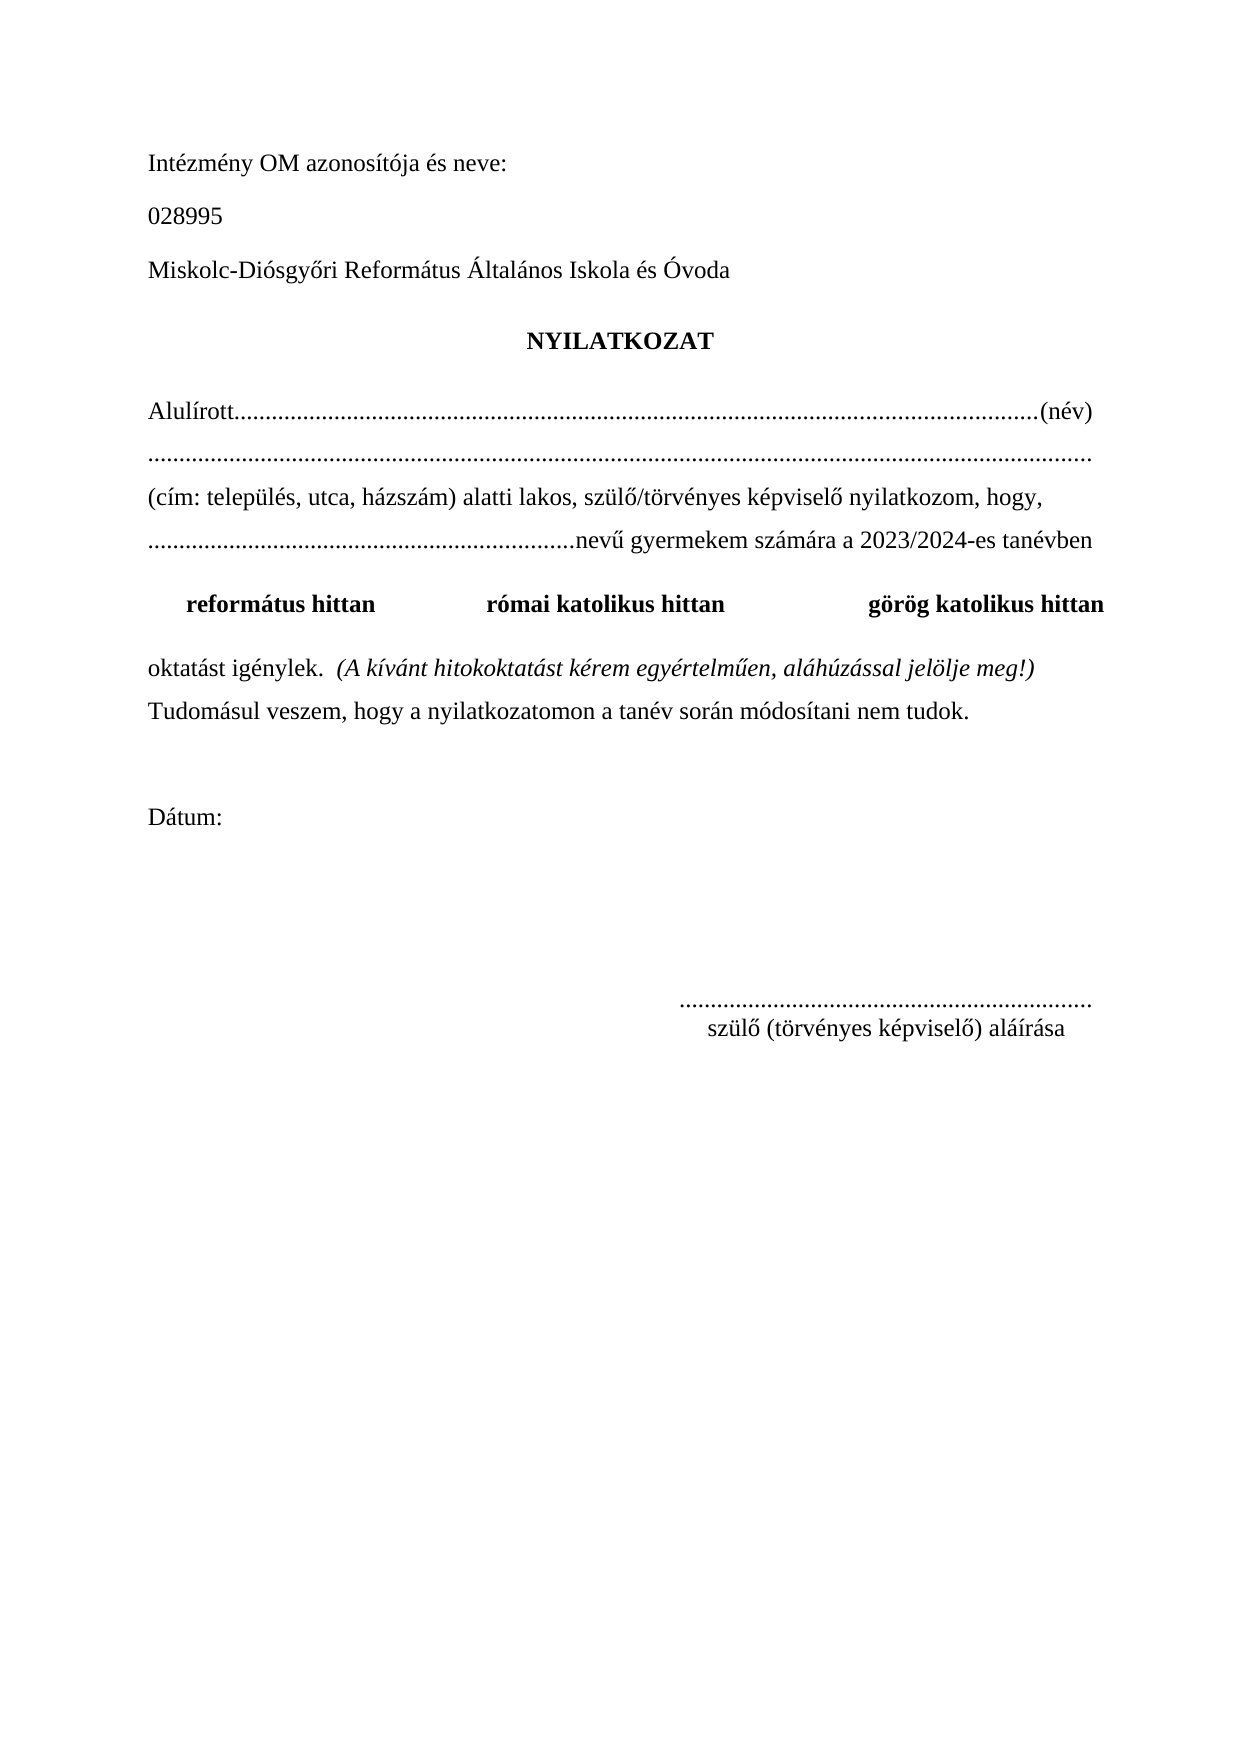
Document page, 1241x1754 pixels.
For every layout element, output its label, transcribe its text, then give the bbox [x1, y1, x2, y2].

text nevű gyermekem számára a 2023/2024-es tanévben [148, 525, 1093, 554]
text Alulírott (név) [148, 396, 1093, 425]
text (cím: település, utca, házszám) alatti lakos, szülő/törvényes képviselő nyilatkozom, hogy, [148, 482, 1093, 511]
text Intézmény OM azonosítója és neve: [148, 148, 1093, 176]
text Tudomásul veszem, hogy a nyilatkozatomon a tanév során módosítani nem tudok. [148, 696, 1093, 725]
text református hittan római katolikus hittan görög katolikus hittan [148, 589, 1093, 618]
text oktatást igénylek. (A kívánt hitokoktatást kérem egyértelműen, aláhúzással jelölje meg!) [148, 653, 1093, 682]
text NYILATKOZAT [148, 326, 1093, 354]
text Dátum: [148, 802, 1093, 830]
text 028995 [148, 201, 1093, 230]
text Miskolc-Diósgyőri Református Általános Iskola és Óvoda [148, 255, 1093, 284]
text szülő (törvényes képviselő) aláírása [679, 1013, 1093, 1042]
